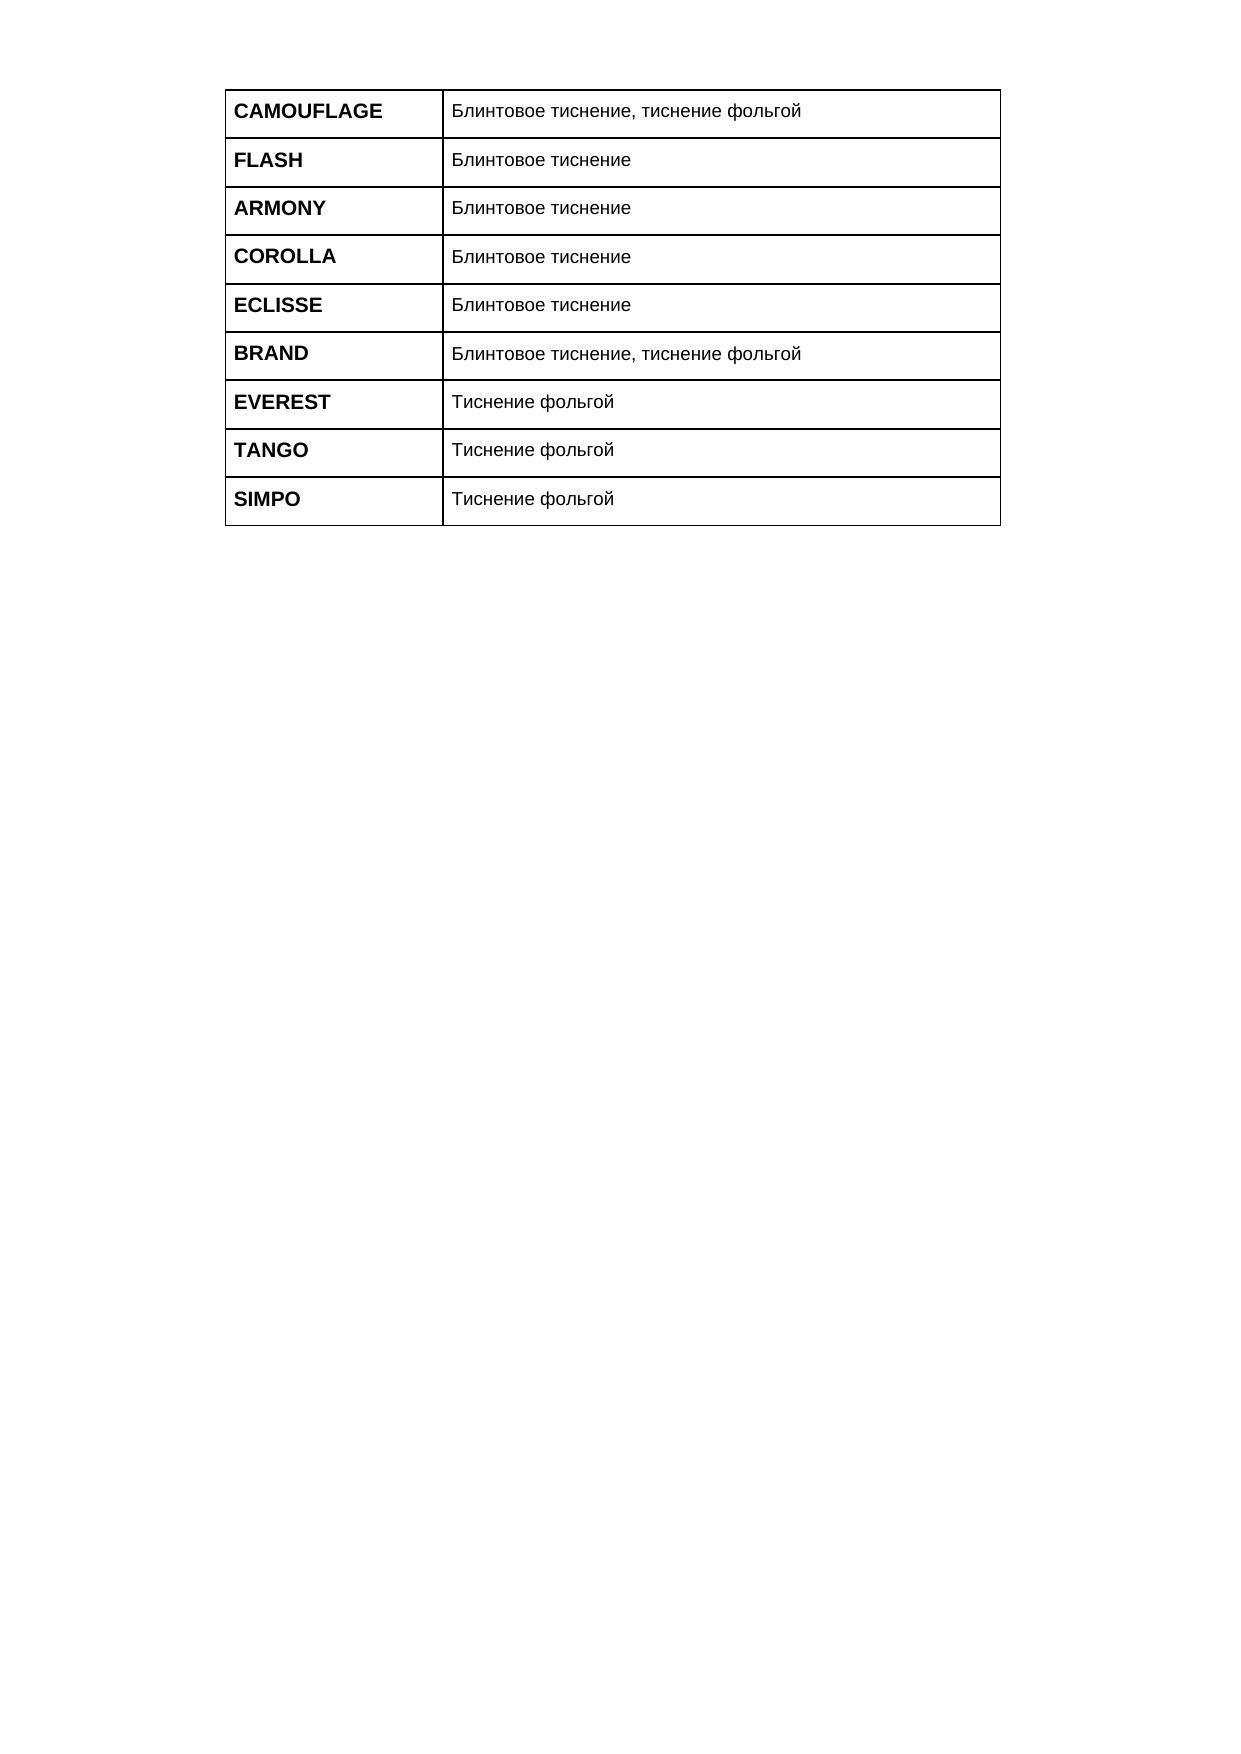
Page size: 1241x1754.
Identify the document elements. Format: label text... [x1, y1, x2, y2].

table_cell EVEREST [226, 381, 442, 428]
table_cell Блинтовое тиснение, тиснение фольгой [444, 91, 1000, 137]
table_cell Блинтовое тиснение [444, 236, 1000, 282]
table_cell TANGO [226, 430, 442, 476]
table_cell Тиснение фольгой [444, 478, 1000, 524]
table_cell Тиснение фольгой [444, 430, 1000, 476]
table_cell COROLLA [226, 236, 442, 282]
table_cell ARMONY [226, 188, 442, 234]
table_cell CAMOUFLAGE [226, 91, 442, 137]
table_cell Блинтовое тиснение [444, 139, 1000, 186]
table_cell Тиснение фольгой [444, 381, 1000, 428]
table_cell SIMPO [226, 478, 442, 524]
table_cell Блинтовое тиснение, тиснение фольгой [444, 333, 1000, 379]
table_cell BRAND [226, 333, 442, 379]
table_cell Блинтовое тиснение [444, 188, 1000, 234]
table_cell Блинтовое тиснение [444, 285, 1000, 331]
table_cell ECLISSE [226, 285, 442, 331]
table_cell FLASH [226, 139, 442, 186]
